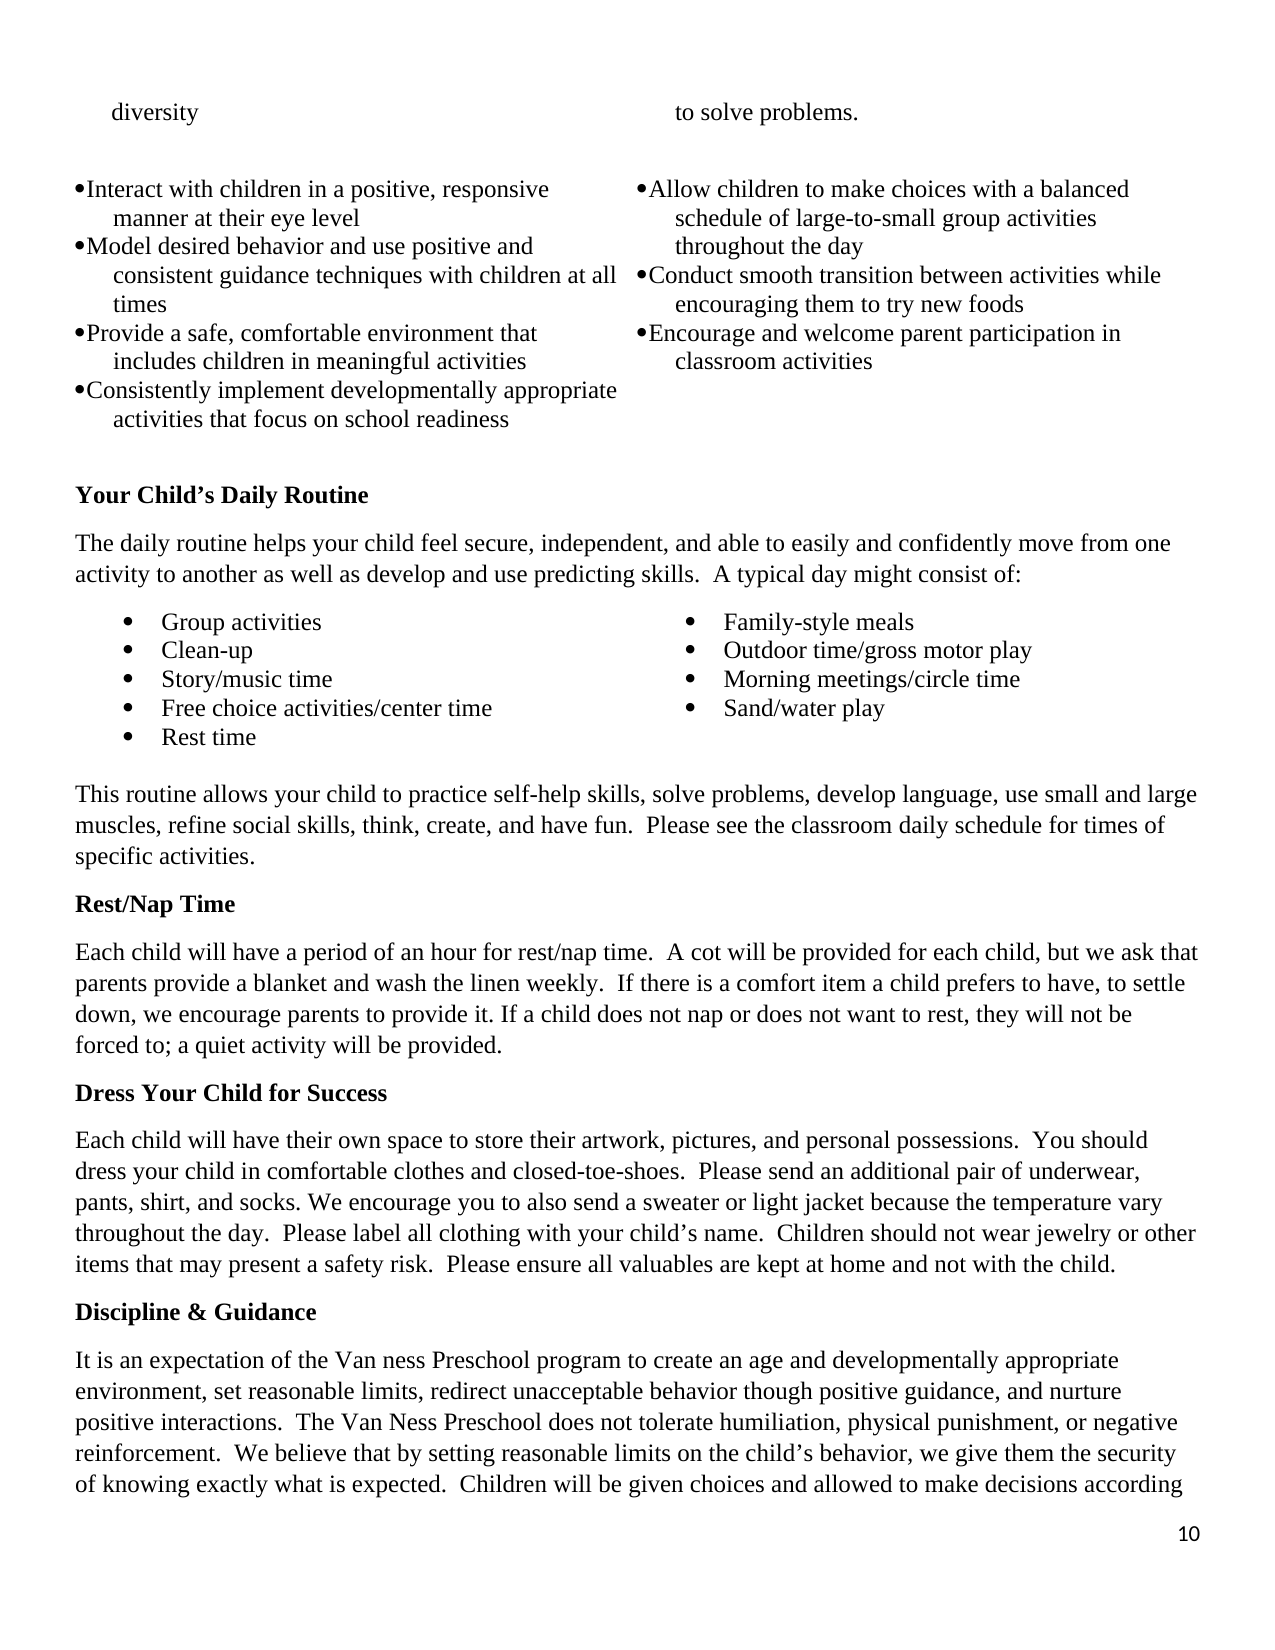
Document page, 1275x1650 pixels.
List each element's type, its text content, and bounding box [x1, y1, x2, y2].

text The daily routine helps your child feel secure, independent, and able to easily and confidently move from one activity to another as well as develop and use predicting skills. A typical day might consist of: [75, 528, 1200, 588]
text Discipline & Guidance [75, 1297, 1200, 1326]
table_header Family-style meals Outdoor time/gross motor play Morning meetings/circle time Sand/water play [637, 607, 1199, 779]
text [75, 1345, 1200, 1498]
table_header Interact with children in a positive, responsive manner at their eye level Model desired behavior and use positive and consistent guidance techniques with children at all times Provide a safe, comfortable environment that includes children in meaningful activities Consistently implement developmentally appropriate activities that focus on school readiness [75, 174, 637, 433]
text Rest/Nap Time [75, 889, 1200, 918]
table_header Allow children to make choices with a balanced schedule of large-to-small group activities throughout the day Conduct smooth transition between activities while encouraging them to try new foods Encourage and welcome parent participation in classroom activities [637, 174, 1199, 433]
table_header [637, 98, 1209, 126]
text Dress Your Child for Success [75, 1078, 1200, 1106]
text This routine allows your child to practice self-help skills, solve problems, develop language, use small and large muscles, refine social skills, think, create, and have fun. Please see the classroom daily schedule for times of specific activities. [75, 779, 1200, 870]
text Your Child’s Daily Routine [75, 480, 1200, 509]
text Each child will have a period of an hour for rest/nap time. A cot will be provided for each child, but we ask that parents provide a blanket and wash the linen weekly. If there is a comfort item a child prefers to have, to settle down, we encourage parents to provide it. If a child does not nap or does not want to rest, they will not be forced to; a quiet activity will be provided. [75, 937, 1200, 1059]
table_header Group activities Clean-up Story/music time Free choice activities/center time Rest time [75, 607, 637, 779]
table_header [75, 98, 637, 126]
text Each child will have their own space to store their artwork, pictures, and personal possessions. You should dress your child in comfortable clothes and closed-toe-shoes. Please send an additional pair of underwear, pants, shirt, and socks. We encourage you to also send a sweater or light jacket because the temperature vary throughout the day. Please label all clothing with your child’s name. Children should not wear jewelry or other items that may present a safety risk. Please ensure all valuables are kept at home and not with the child. [75, 1125, 1200, 1278]
